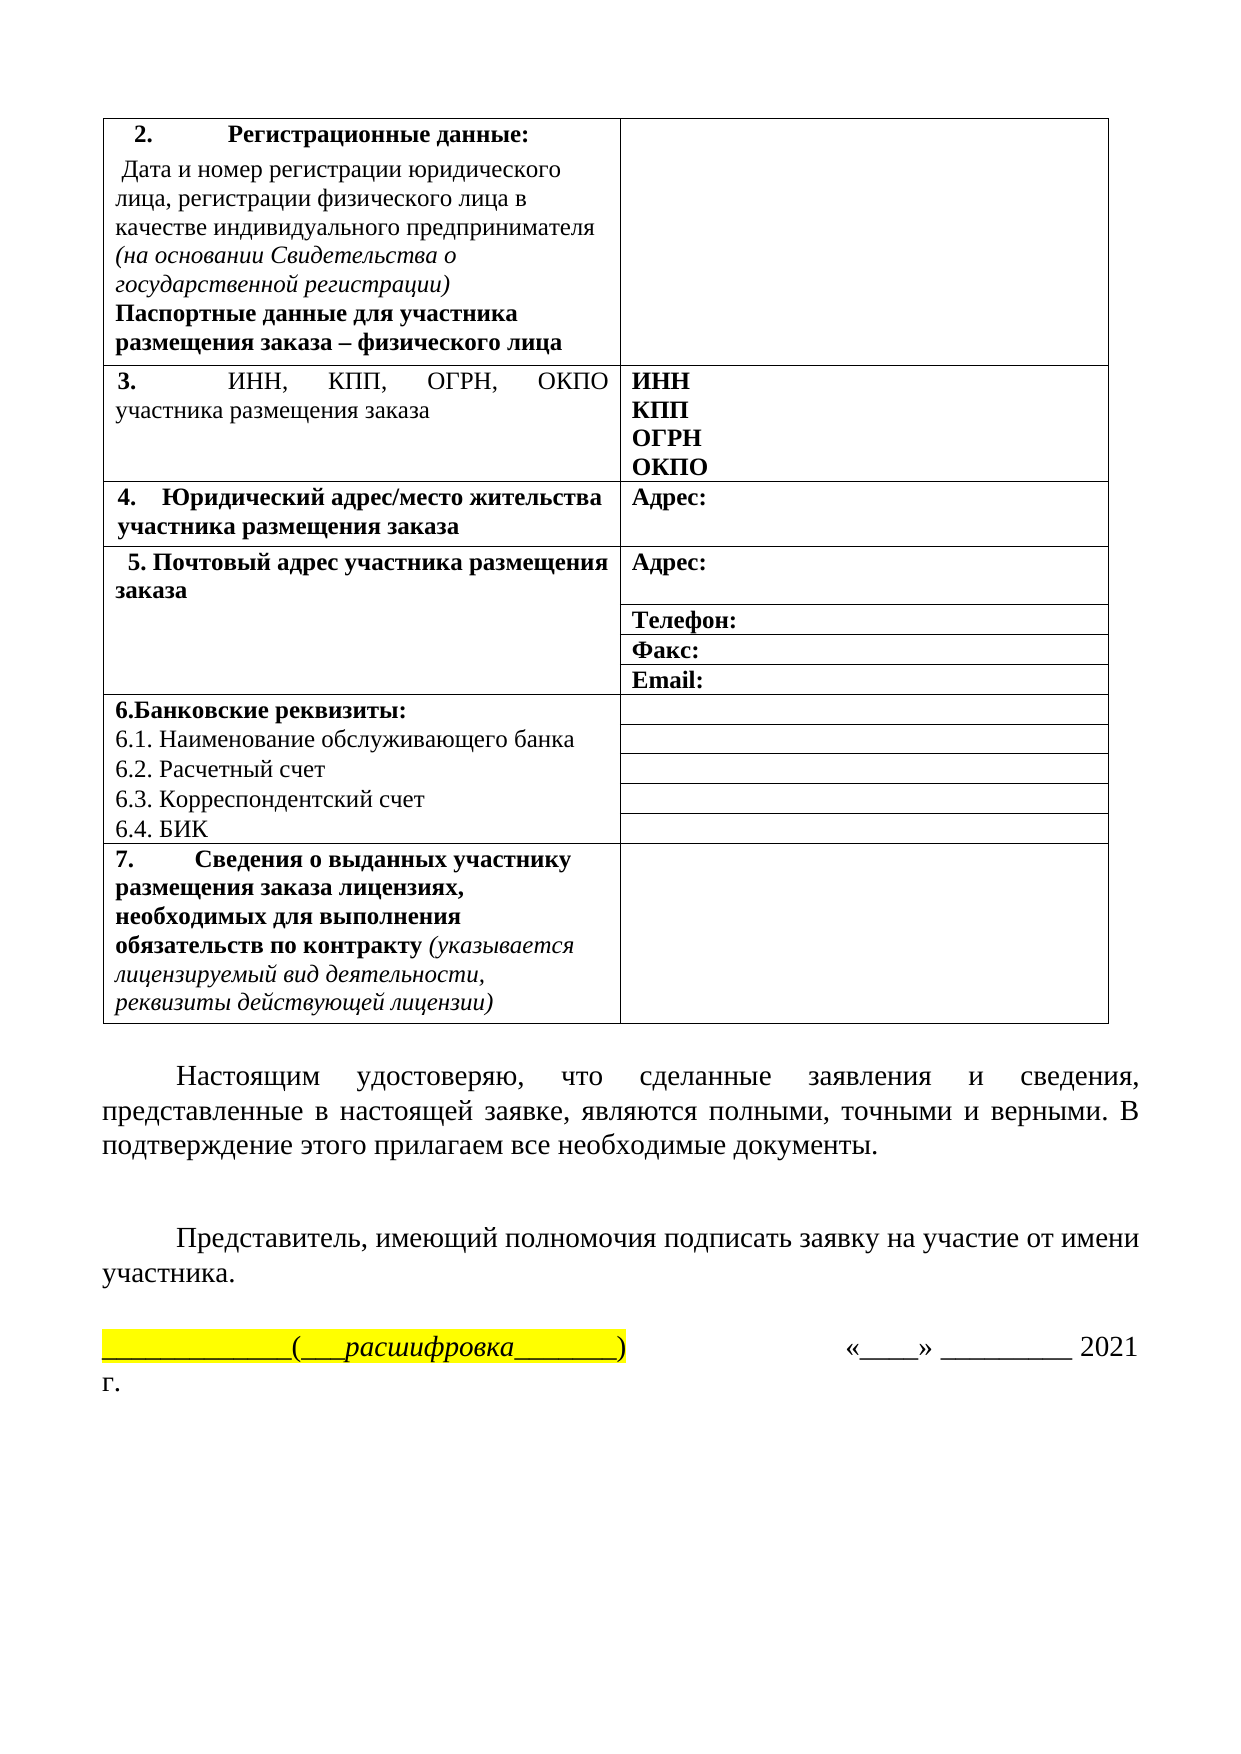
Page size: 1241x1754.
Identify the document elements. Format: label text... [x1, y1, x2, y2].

table_cell [621, 119, 1108, 365]
table_cell 6.3. Корреспондентский счет [104, 783, 620, 813]
table_cell [621, 754, 1108, 783]
table_cell Email: [621, 665, 1108, 694]
table_cell Адрес: [621, 547, 1108, 604]
table_cell 6.2. Расчетный счет [104, 753, 620, 783]
table_cell Адрес: [621, 482, 1108, 546]
table_cell Факс: [621, 635, 1108, 664]
table_cell [621, 844, 1108, 1022]
table_cell Телефон: [621, 605, 1108, 634]
table_cell ИНН КПП ОГРН ОКПО [621, 366, 1108, 481]
table_cell [621, 695, 1108, 723]
table_cell [621, 725, 1108, 753]
table_cell Сведения о выданных участнику размещения заказа лицензиях, необходимых для выполнения обязательств по контракту (указывается лицензируемый вид деятельности, реквизиты действующей лицензии) [104, 844, 620, 1022]
table_cell Юридический адрес/место жительства участника размещения заказа [104, 482, 620, 546]
table_cell Регистрационные данные: Дата и номер регистрации юридического лица, регистрации физического лица в качестве индивидуального предпринимателя (на основании Свидетельства о государственной регистрации) Паспортные данные для участника размещения заказа – физического лица [104, 119, 620, 365]
table_cell 5. Почтовый адрес участника размещения заказа [104, 547, 620, 694]
table_cell 6.1. Наименование обслуживающего банка [104, 724, 620, 753]
text _____________(___расшифровка_______) «____» _________ 2021 г. [102, 1329, 1140, 1397]
table_cell [621, 814, 1108, 843]
table_cell ИНН, КПП, ОГРН, ОКПО участника размещения заказа [104, 366, 620, 481]
table_cell 6.Банковские реквизиты: [104, 695, 620, 723]
table_cell 6.4. БИК [104, 813, 620, 843]
table_cell [621, 784, 1108, 813]
text Представитель, имеющий полномочия подписать заявку на участие от имени участника. [102, 1221, 1140, 1288]
text Настоящим удостоверяю, что сделанные заявления и сведения, представленные в настоящей заявке, являются полными, точными и верными. В подтверждение этого прилагаем все необходимые документы. [102, 1058, 1140, 1161]
